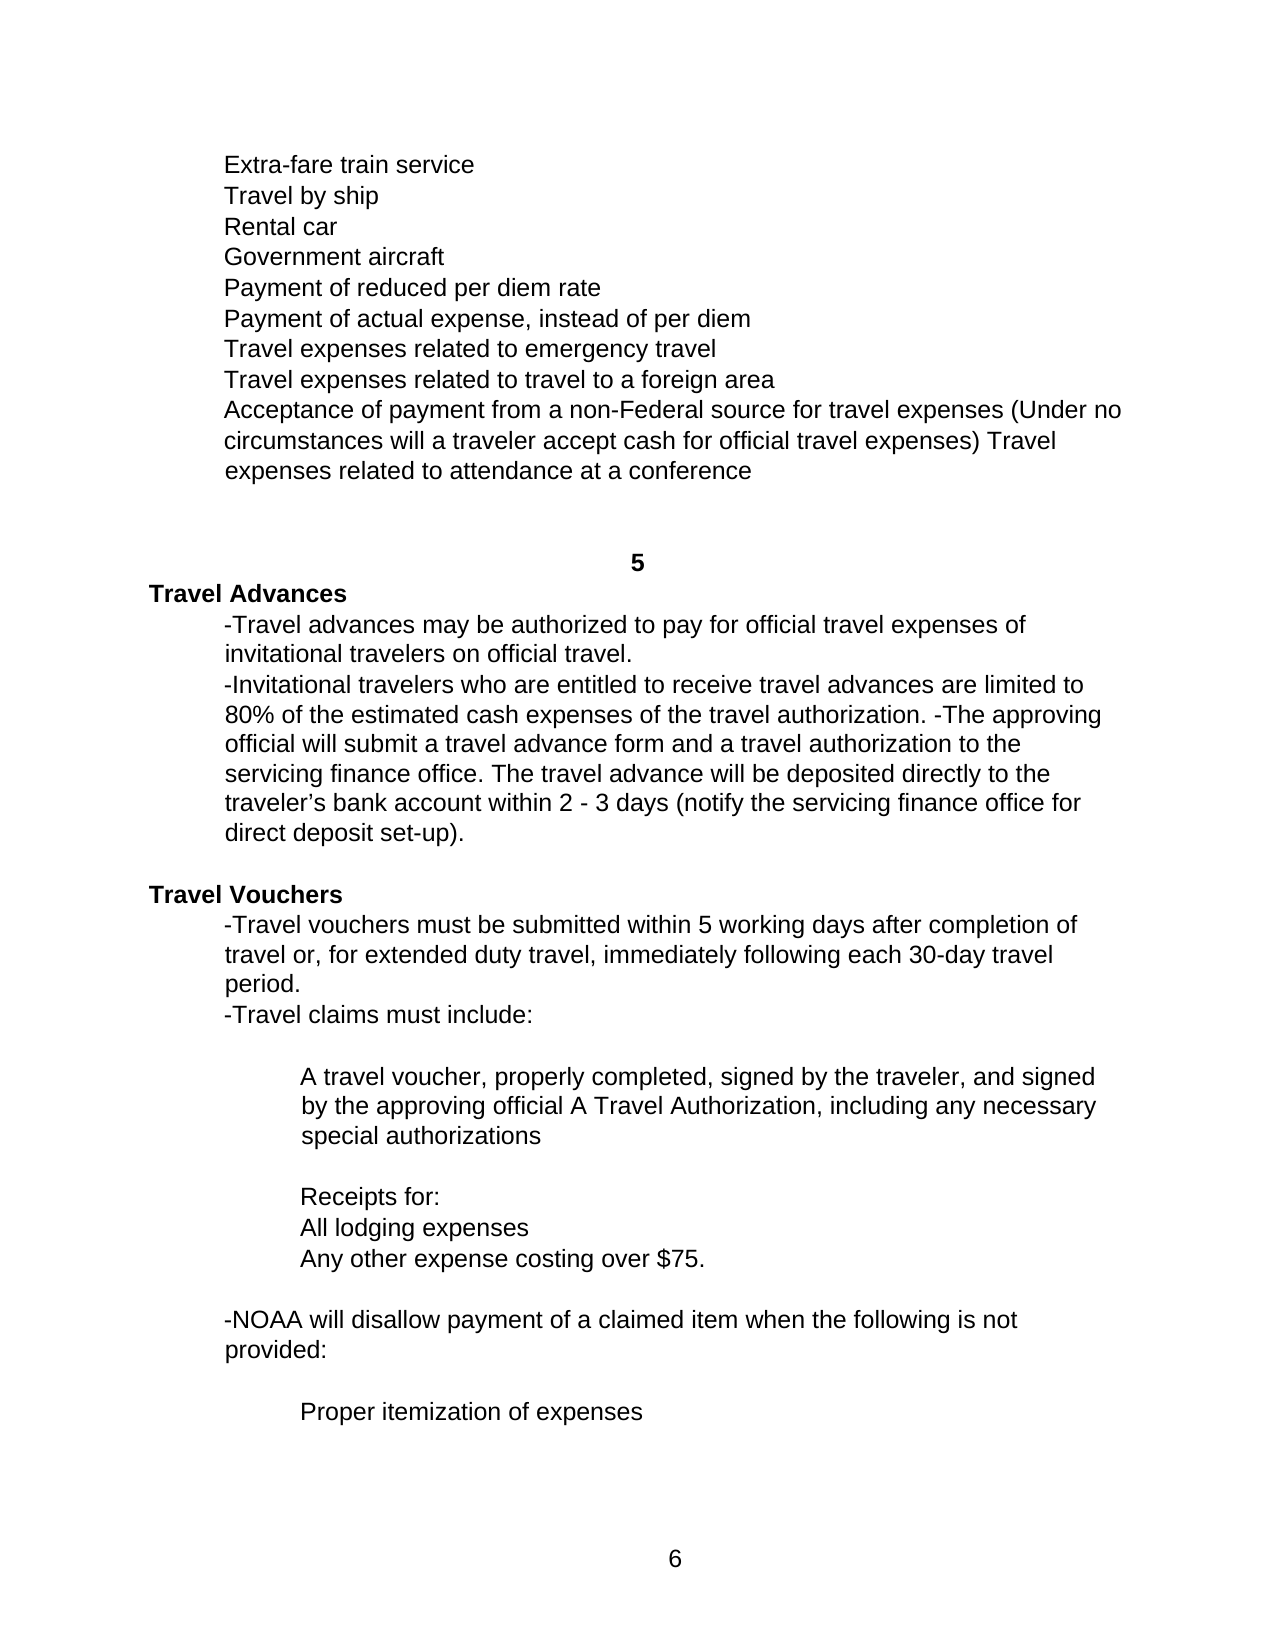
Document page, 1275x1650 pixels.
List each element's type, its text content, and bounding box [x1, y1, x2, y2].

text -Invitational travelers who are entitled to receive travel advances are limited to 80% of the estimated cash expenses of the travel authorization. -The approving official will submit a travel advance form and a travel authorization to the servicing finance office. The travel advance will be deposited directly to the traveler’s bank account within 2 - 3 days (notify the servicing finance office for direct deposit set-up). [223, 670, 1116, 847]
text Payment of actual expense, instead of per diem [223, 304, 1124, 332]
text Rental car [223, 212, 1124, 241]
text Acceptance of payment from a non-Federal source for travel expenses (Under no [223, 396, 1124, 424]
text Travel expenses related to emergency travel [223, 334, 1124, 363]
text Travel by ship [223, 181, 1124, 210]
text Government aircraft [223, 242, 1124, 271]
text Extra-fare train service [223, 151, 1124, 179]
text Receipts for: [300, 1182, 1124, 1211]
text -NOAA will disallow payment of a claimed item when the following is not provided: [223, 1305, 1124, 1363]
text All lodging expenses [300, 1213, 1124, 1242]
text 5 [266, 548, 1009, 577]
text -Travel advances may be authorized to pay for official travel expenses of invitational travelers on official travel. [223, 610, 1124, 668]
text -Travel claims must include: [223, 1000, 1124, 1028]
text A travel voucher, properly completed, signed by the traveler, and signed by the approving official A Travel Authorization, including any necessary special authorizations [300, 1061, 1124, 1149]
subtitle Travel Advances [148, 579, 1124, 608]
text Proper itemization of expenses [300, 1396, 1124, 1425]
text -Travel vouchers must be submitted within 5 working days after completion of travel or, for extended duty travel, immediately following each 30-day travel period. [223, 910, 1124, 998]
text Payment of reduced per diem rate [223, 273, 1124, 302]
text Travel expenses related to travel to a foreign area [223, 365, 1124, 394]
text Any other expense costing over $75. [300, 1243, 1124, 1272]
text circumstances will a traveler accept cash for official travel expenses) Travel expenses related to attendance at a conference [223, 426, 1059, 484]
subtitle Travel Vouchers [148, 879, 1124, 908]
